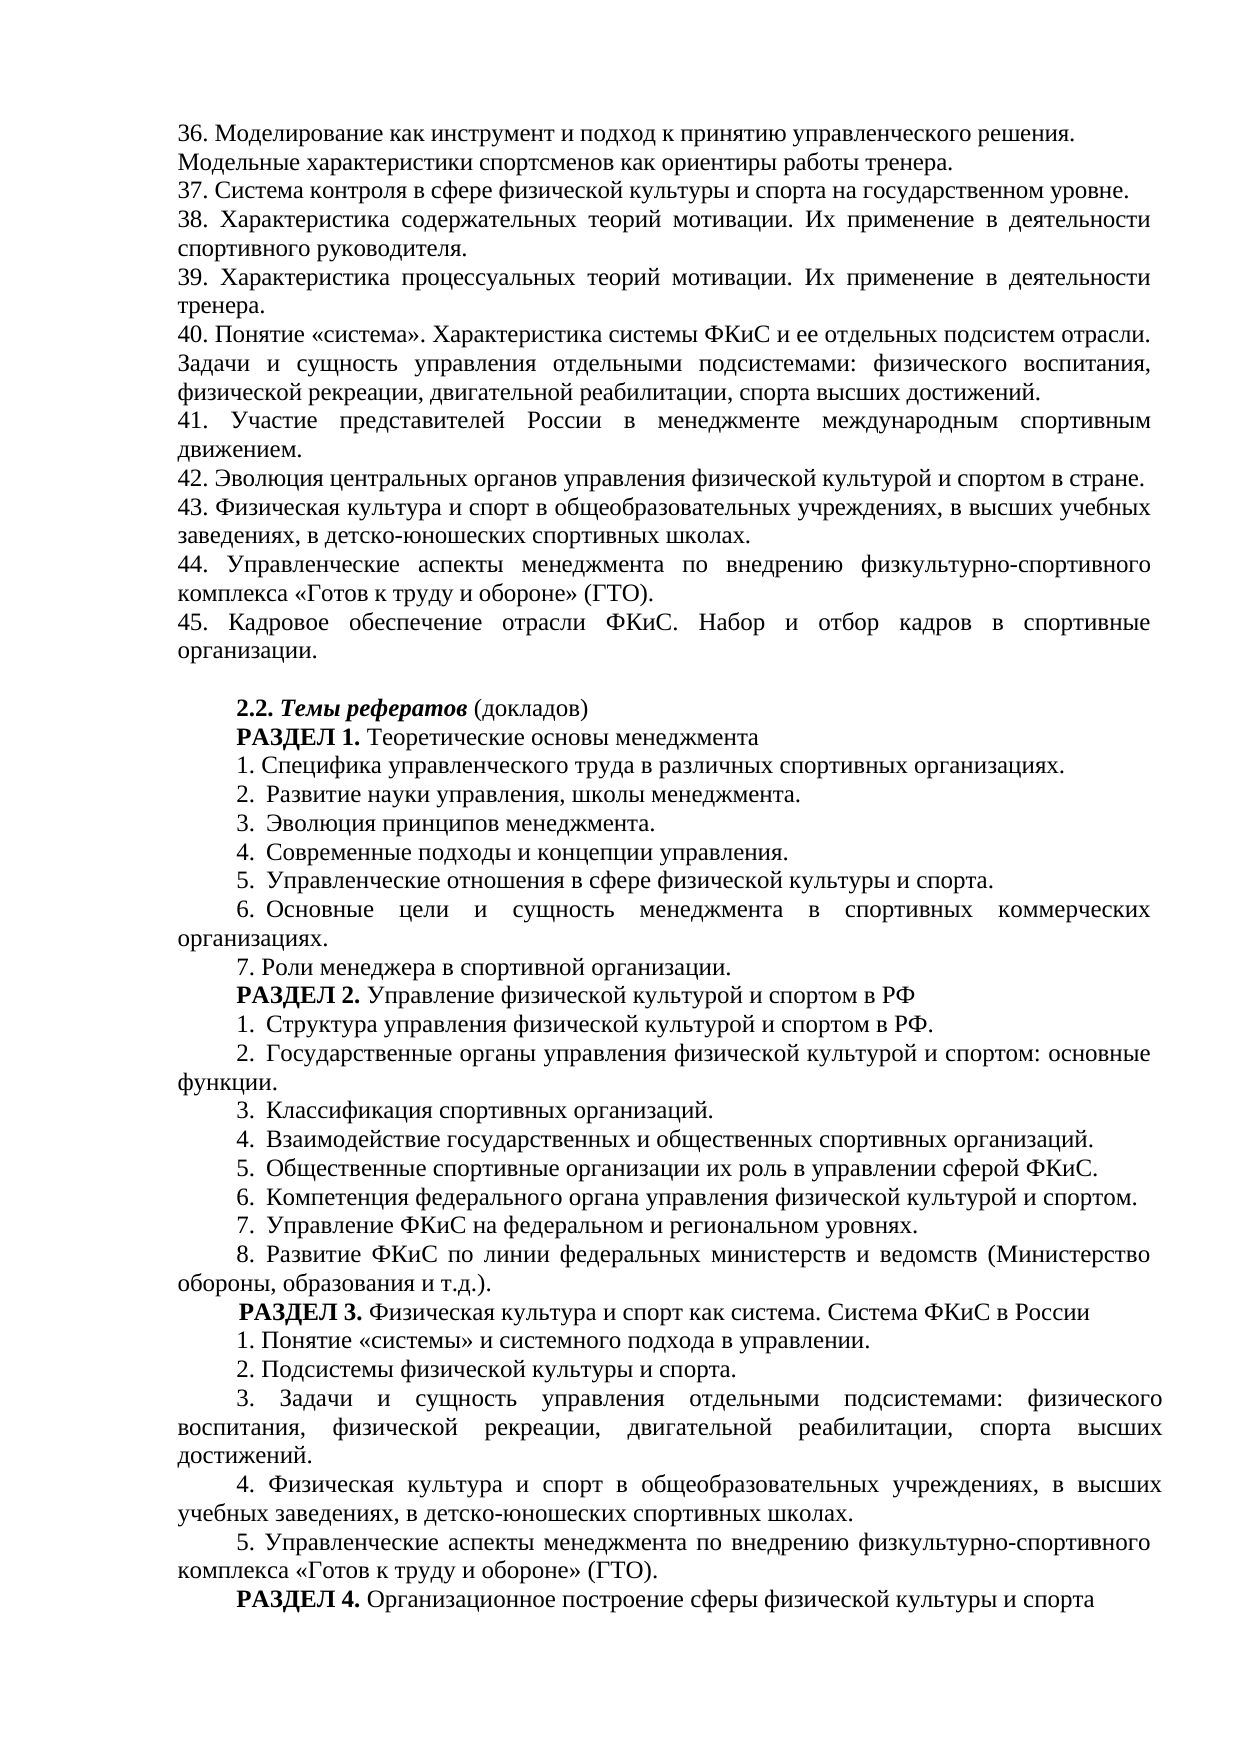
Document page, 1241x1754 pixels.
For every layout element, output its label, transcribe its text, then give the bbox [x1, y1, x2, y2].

text 6. Основные цели и сущность менеджмента в спортивных коммерческих организациях. [177, 894, 1152, 952]
list Классификация спортивных организаций. [177, 1096, 1152, 1124]
text РАЗДЕЛ 4. Организационное построение сферы физической культуры и спорта [177, 1584, 1152, 1613]
text 1. Понятие «системы» и системного подхода в управлении. [177, 1326, 1163, 1354]
text 2. Подсистемы физической культуры и спорта. [177, 1354, 1163, 1383]
text 3. Эволюция принципов менеджмента. [177, 808, 1152, 837]
list Взаимодействие государственных и общественных спортивных организаций. [177, 1124, 1152, 1153]
list Управление ФКиС на федеральном и региональном уровнях. [177, 1211, 1152, 1239]
text 3. Задачи и сущность управления отдельными подсистемами: физического воспитания, физической рекреации, двигательной реабилитации, спорта высших достижений. [177, 1383, 1163, 1469]
list 43. Физическая культура и спорт в общеобразовательных учреждениях, в высших учебных заведениях, в детско-юношеских спортивных школах. [177, 492, 1152, 549]
text РАЗДЕЛ 3. Физическая культура и спорт как система. Система ФКиС в России [177, 1297, 1152, 1326]
list Развитие ФКиС по линии федеральных министерств и ведомств (Министерство обороны, образования и т.д.). [177, 1239, 1152, 1297]
text 2. Развитие науки управления, школы менеджмента. [177, 779, 1152, 808]
list 41. Участие представителей России в менеджменте международным спортивным движением. [177, 406, 1152, 463]
text 1. Специфика управленческого труда в различных спортивных организациях. [177, 751, 1152, 779]
list 39. Характеристика процессуальных теорий мотивации. Их применение в деятельности тренера. [177, 262, 1152, 319]
list Общественные спортивные организации их роль в управлении сферой ФКиС. [177, 1153, 1152, 1182]
list 37. Система контроля в сфере физической культуры и спорта на государственном уровне. [177, 176, 1152, 204]
list Структура управления физической культурой и спортом в РФ. [177, 1009, 1152, 1038]
text 5. Управленческие аспекты менеджмента по внедрению физкультурно-спортивного комплекса «Готов к труду и обороне» (ГТО). [177, 1527, 1152, 1584]
list 36. Моделирование как инструмент и подход к принятию управленческого решения. [177, 118, 1152, 147]
text 2.2. Темы рефератов (докладов) [177, 693, 1152, 722]
text 7. Роли менеджера в спортивной организации. [177, 952, 1152, 981]
list 40. Понятие «система». Характеристика системы ФКиС и ее отдельных подсистем отрасли. Задачи и сущность управления отдельными подсистемами: физического воспитания, физической рекреации, двигательной реабилитации, спорта высших достижений. [177, 319, 1152, 406]
list Компетенция федерального органа управления физической культурой и спортом. [177, 1182, 1152, 1211]
text 4. Физическая культура и спорт в общеобразовательных учреждениях, в высших учебных заведениях, в детско-юношеских спортивных школах. [177, 1469, 1163, 1527]
list 44. Управленческие аспекты менеджмента по внедрению физкультурно-спортивного комплекса «Готов к труду и обороне» (ГТО). [177, 549, 1152, 607]
list 45. Кадровое обеспечение отрасли ФКиС. Набор и отбор кадров в спортивные организации. [177, 607, 1152, 664]
list Государственные органы управления физической культурой и спортом: основные функции. [177, 1038, 1152, 1096]
list Модельные характеристики спортсменов как ориентиры работы тренера. [177, 147, 1152, 176]
text РАЗДЕЛ 1. Теоретические основы менеджмента [177, 722, 1152, 751]
text 5. Управленческие отношения в сфере физической культуры и спорта. [177, 866, 1152, 894]
list 42. Эволюция центральных органов управления физической культурой и спортом в стране. [177, 463, 1152, 492]
list 38. Характеристика содержательных теорий мотивации. Их применение в деятельности спортивного руководителя. [177, 204, 1152, 262]
text 4. Современные подходы и концепции управления. [177, 837, 1152, 866]
text РАЗДЕЛ 2. Управление физической культурой и спортом в РФ [177, 981, 1152, 1009]
